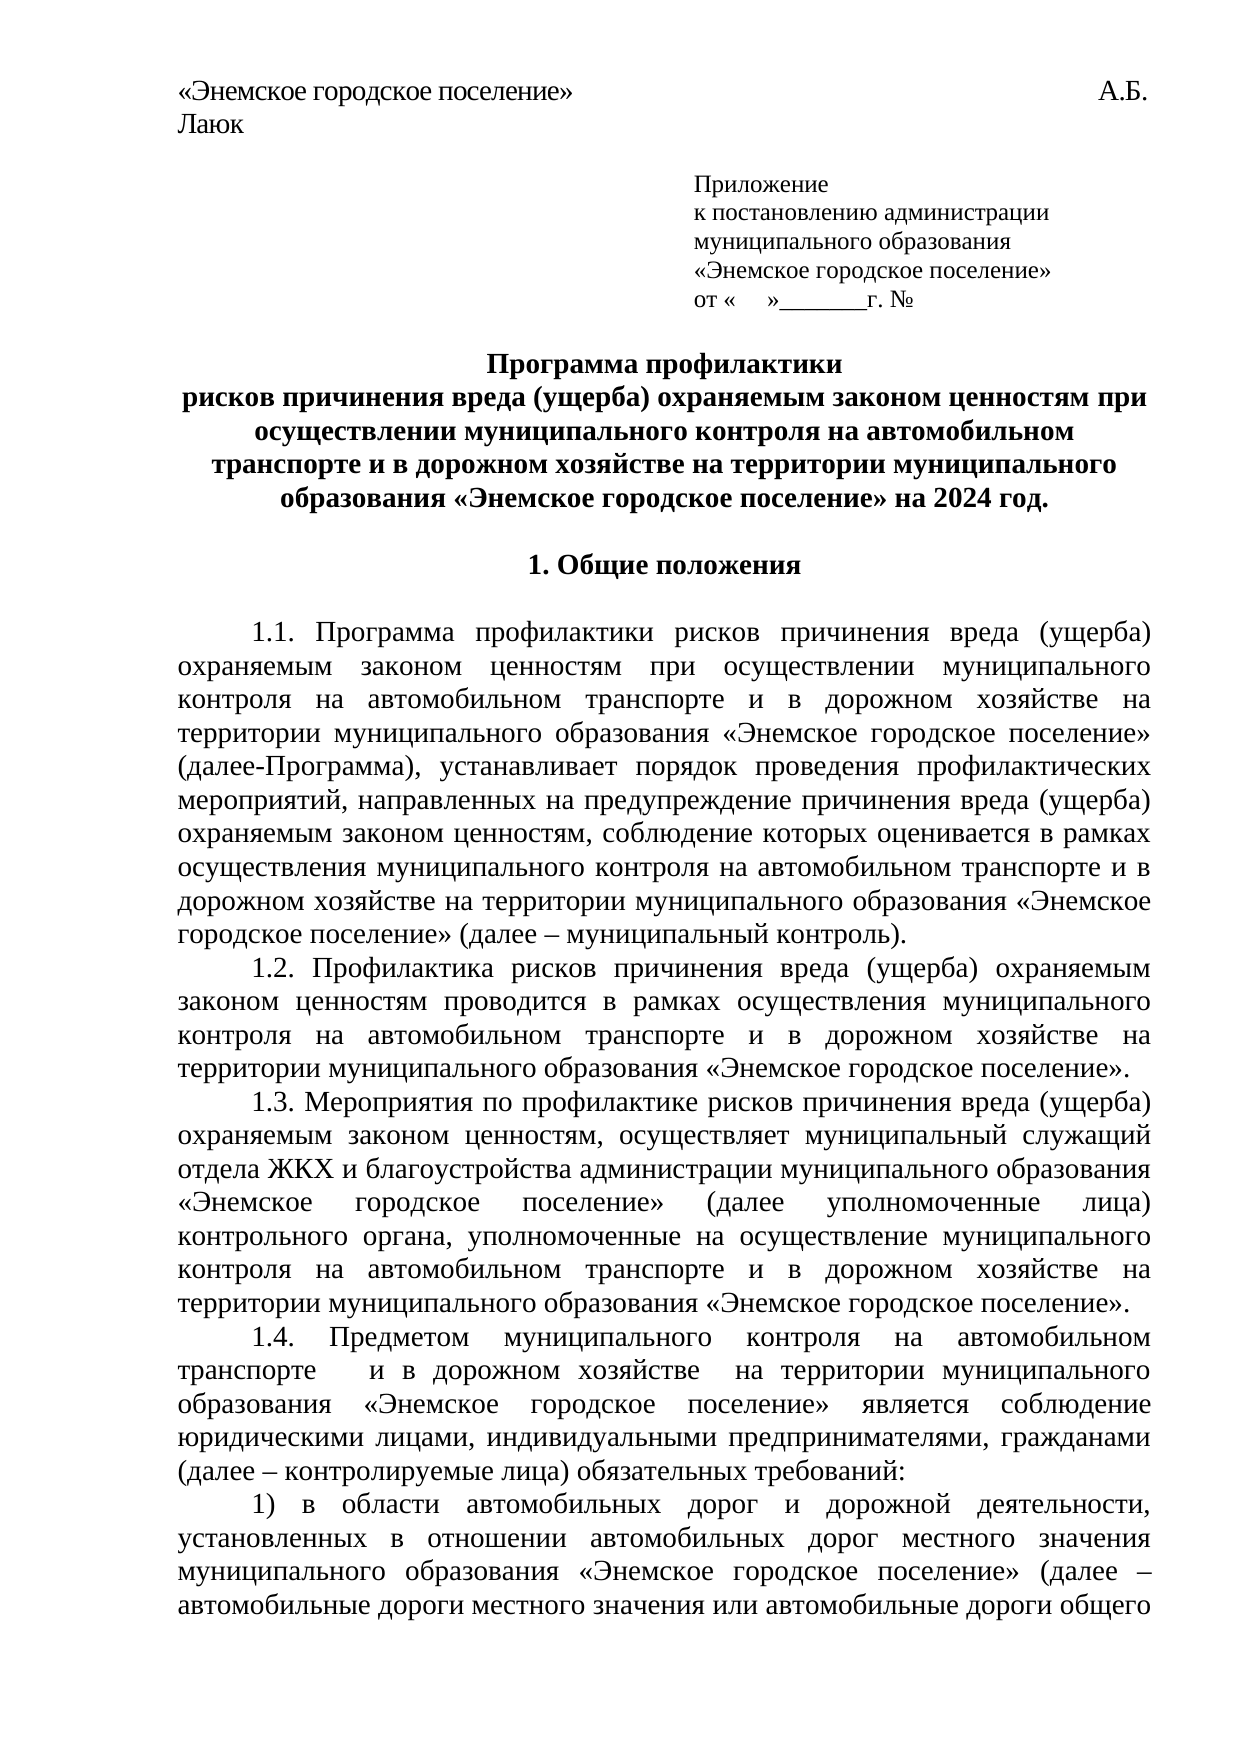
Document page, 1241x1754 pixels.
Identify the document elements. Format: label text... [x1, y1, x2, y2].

text 1. Общие положения [177, 547, 1152, 581]
text 1.1. Программа профилактики рисков причинения вреда (ущерба) охраняемым законом ценностям при осуществлении муниципального контроля на автомобильном транспорте и в дорожном хозяйстве на территории муниципального образования «Энемское городское поселение» (далее-Программа), устанавливает порядок проведения профилактических мероприятий, направленных на предупреждение причинения вреда (ущерба) охраняемым законом ценностям, соблюдение которых оценивается в рамках осуществления муниципального контроля на автомобильном транспорте и в дорожном хозяйстве на территории муниципального образования «Энемское городское поселение» (далее – муниципальный контроль). [177, 614, 1152, 950]
text от « »_______г. № [620, 284, 1152, 312]
text «Энемское городское поселение» [620, 255, 1152, 284]
text 1.2. Профилактика рисков причинения вреда (ущерба) охраняемым законом ценностям проводится в рамках осуществления муниципального контроля на автомобильном транспорте и в дорожном хозяйстве на территории муниципального образования «Энемское городское поселение». [177, 950, 1152, 1084]
text рисков причинения вреда (ущерба) охраняемым законом ценностям при осуществлении муниципального контроля на автомобильном транспорте и в дорожном хозяйстве на территории муниципального образования «Энемское городское поселение» на 2024 год. [177, 379, 1152, 514]
text 1.4. Предметом муниципального контроля на автомобильном транспорте и в дорожном хозяйстве на территории муниципального образования «Энемское городское поселение» является соблюдение юридическими лицами, индивидуальными предпринимателями, гражданами (далее – контролируемые лица) обязательных требований: [177, 1319, 1152, 1486]
text к постановлению администрации [649, 197, 1152, 226]
text Программа профилактики [177, 346, 1152, 379]
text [177, 1486, 1152, 1621]
text 1.3. Мероприятия по профилактике рисков причинения вреда (ущерба) охраняемым законом ценностям, осуществляет муниципальный служащий отдела ЖКХ и благоустройства администрации муниципального образования «Энемское городское поселение» (далее уполномоченные лица) контрольного органа, уполномоченные на осуществление муниципального контроля на автомобильном транспорте и в дорожном хозяйстве на территории муниципального образования «Энемское городское поселение». [177, 1084, 1152, 1319]
text муниципального образования [620, 226, 1152, 255]
text «Энемское городское поселение» А.Б. Лаюк [177, 74, 1149, 140]
text Приложение [620, 169, 1152, 197]
